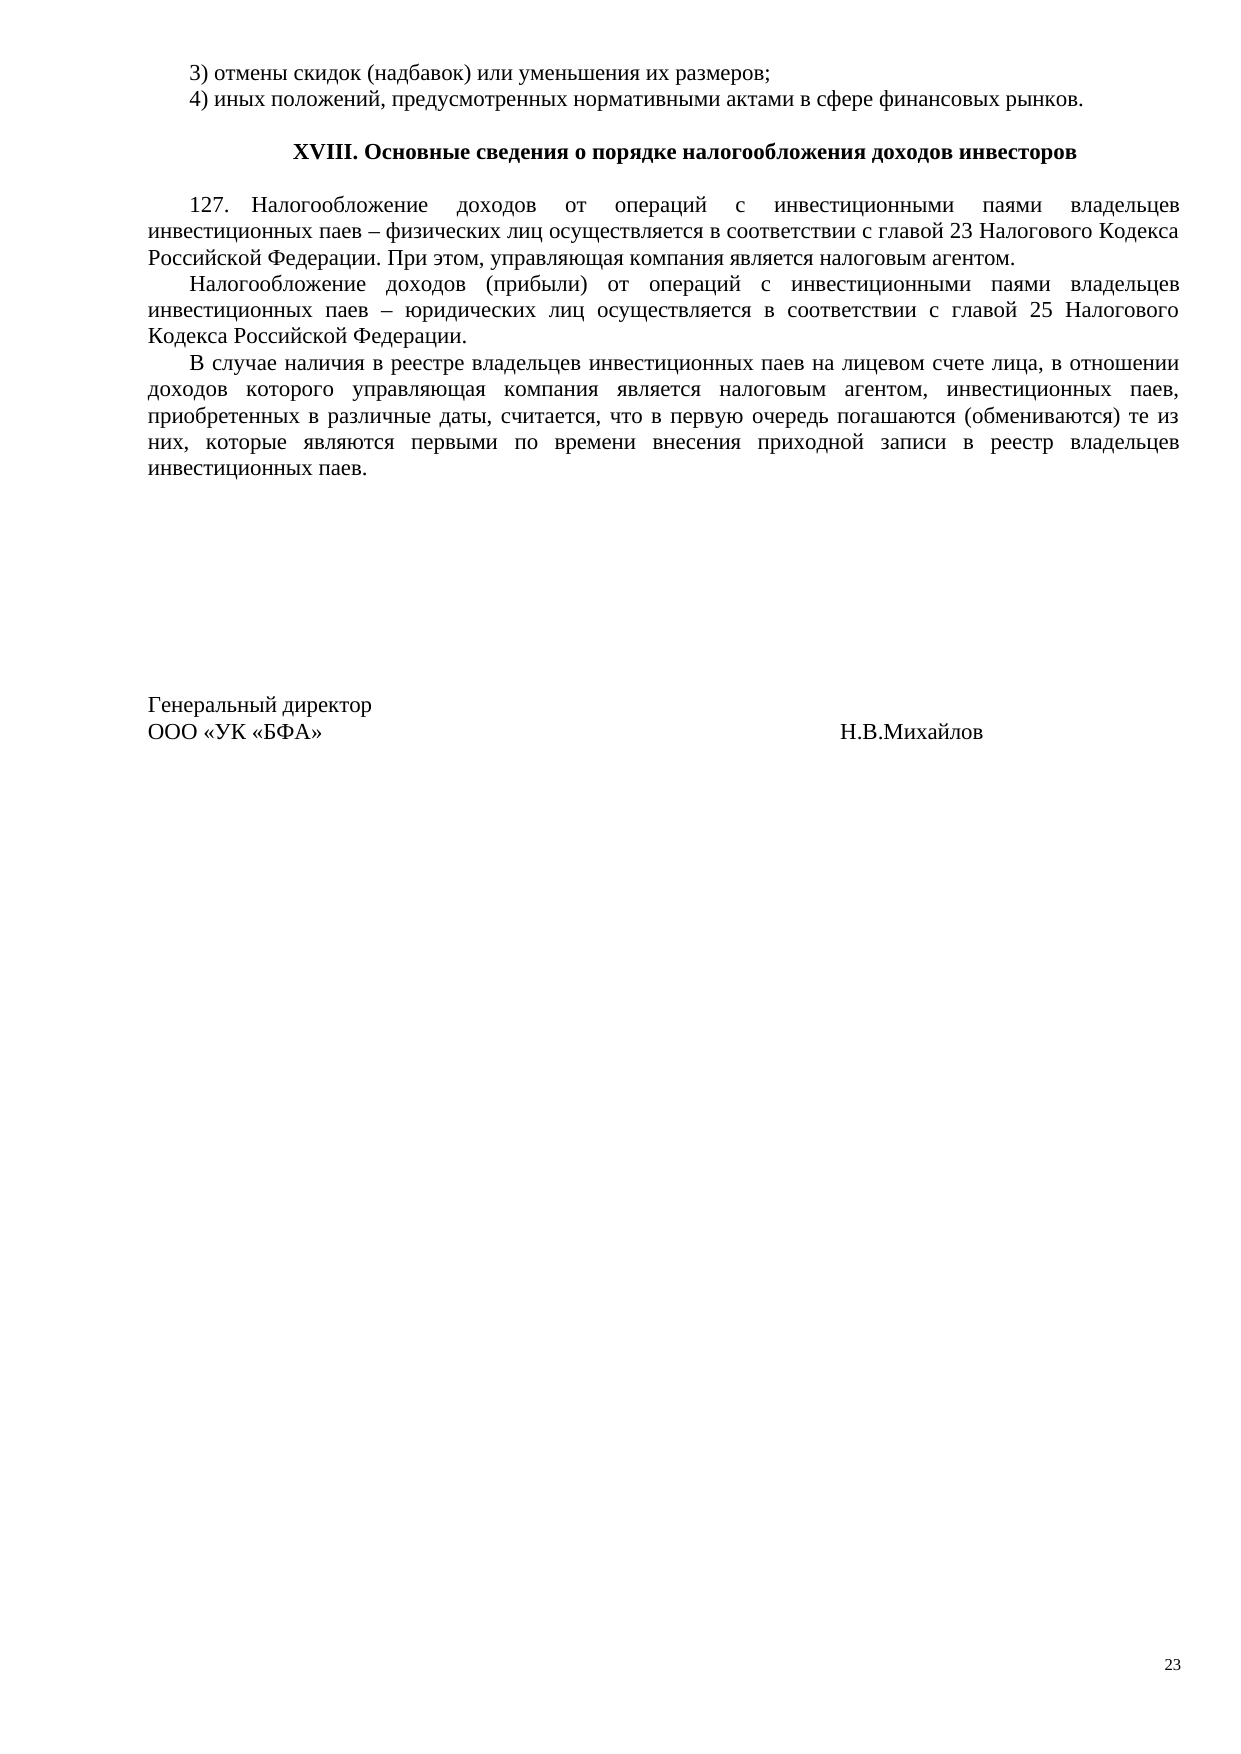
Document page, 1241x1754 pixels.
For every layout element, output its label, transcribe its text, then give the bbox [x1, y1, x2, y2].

text ООО «УК «БФА» Н.В.Михайлов [148, 718, 1181, 744]
text 3) отмены скидок (надбавок) или уменьшения их размеров; [148, 59, 1181, 85]
text Налогообложение доходов (прибыли) от операций с инвестиционными паями владельцев инвестиционных паев – юридических лиц осуществляется в соответствии с главой 25 Налогового Кодекса Российской Федерации. [148, 270, 1181, 349]
text Генеральный директор [148, 692, 1181, 718]
text В случае наличия в реестре владельцев инвестиционных паев на лицевом счете лица, в отношении доходов которого управляющая компания является налоговым агентом, инвестиционных паев, приобретенных в различные даты, считается, что в первую очередь погашаются (обмениваются) те из них, которые являются первыми по времени внесения приходной записи в реестр владельцев инвестиционных паев. [148, 349, 1181, 481]
text 4) иных положений, предусмотренных нормативными актами в сфере финансовых рынков. [148, 85, 1181, 112]
list Налогообложение доходов от операций с инвестиционными паями владельцев инвестиционных паев – физических лиц осуществляется в соответствии с главой 23 Налогового Кодекса Российской Федерации. При этом, управляющая компания является налоговым агентом. [148, 191, 1181, 270]
text XVIII. Основные сведения о порядке налогообложения доходов инвесторов [148, 138, 1181, 164]
